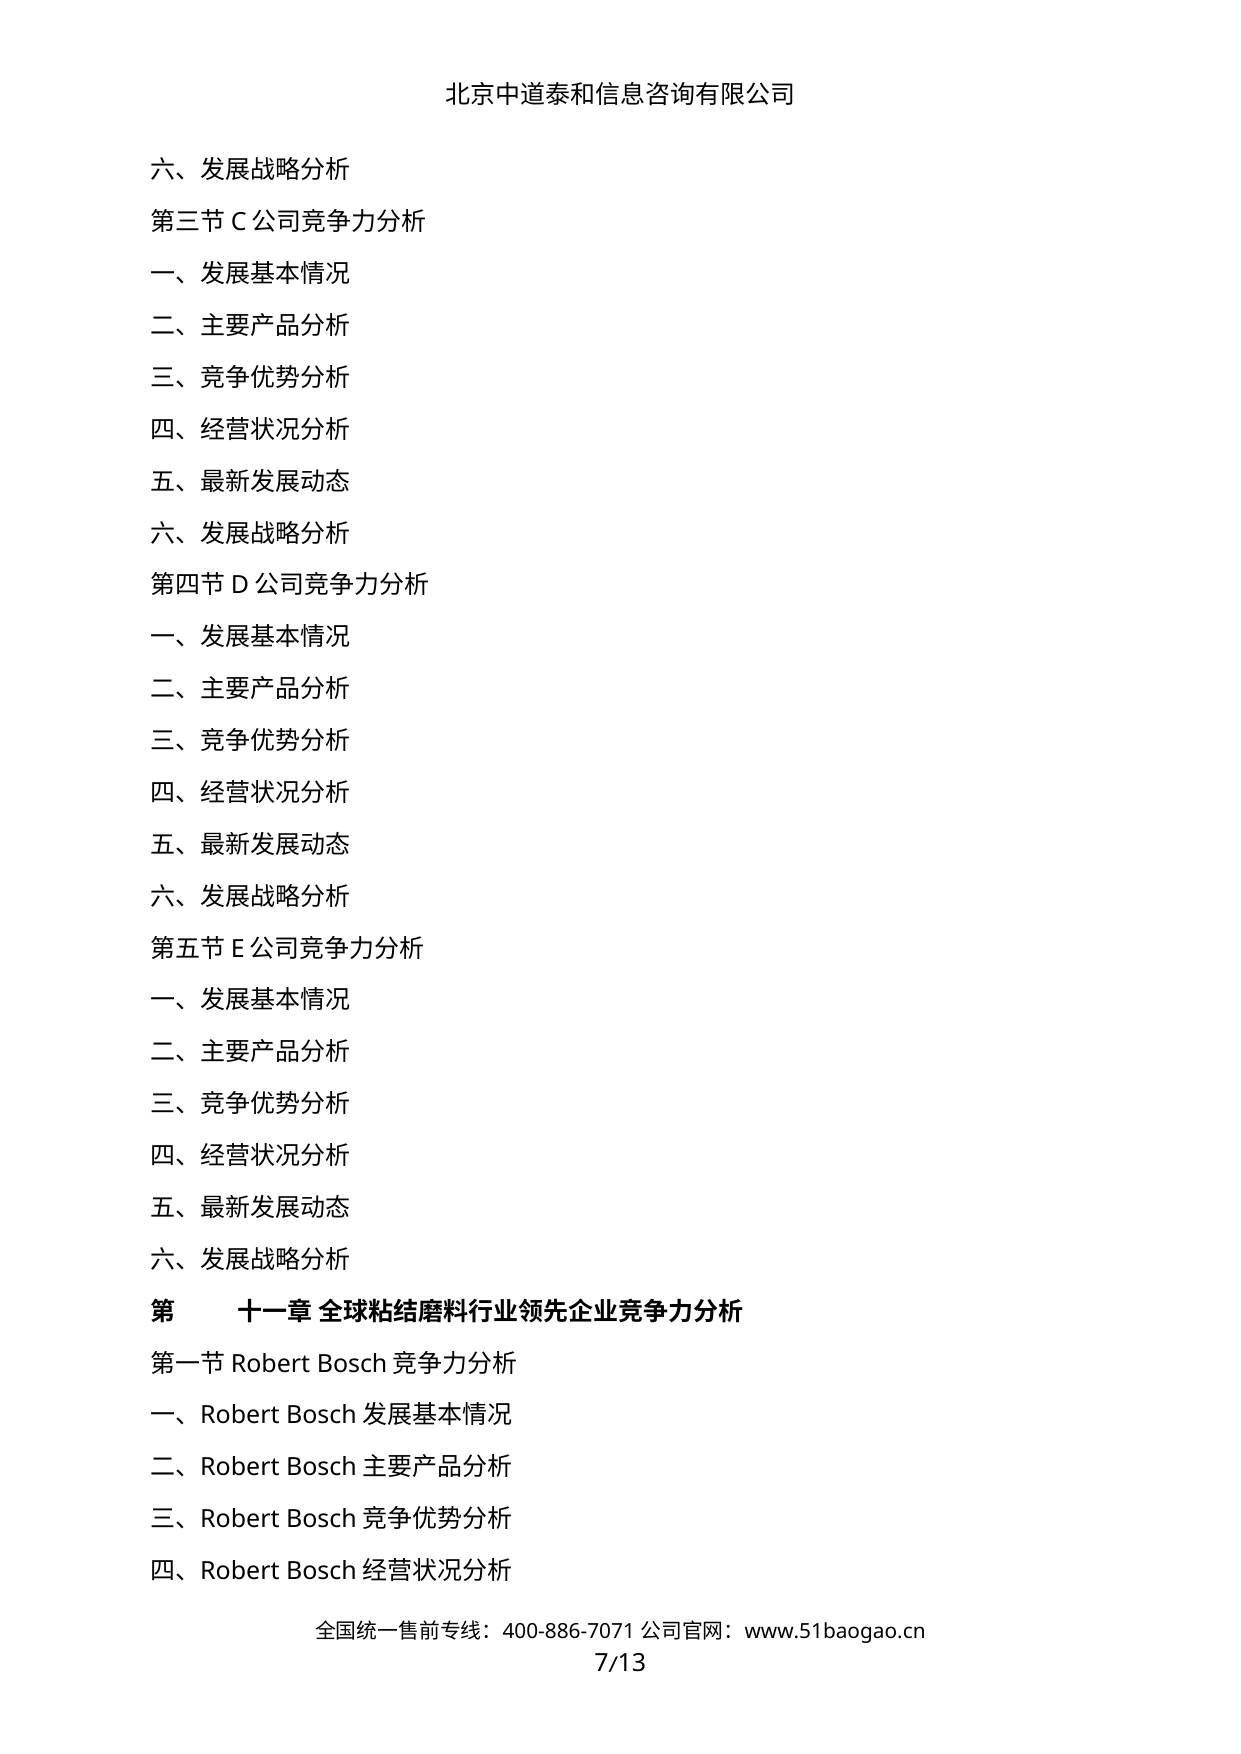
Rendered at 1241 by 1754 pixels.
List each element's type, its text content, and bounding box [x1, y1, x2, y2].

text 一、Robert Bosch发展基本情况 [150, 1395, 1090, 1431]
text 一、发展基本情况 [150, 254, 1090, 290]
text 二、主要产品分析 [150, 1032, 1090, 1068]
text 一、发展基本情况 [150, 980, 1090, 1016]
text 四、经营状况分析 [150, 1136, 1090, 1172]
text 五、最新发展动态 [150, 824, 1090, 861]
text 第五节 E公司竞争力分析 [150, 928, 1090, 964]
text 四、Robert Bosch经营状况分析 [150, 1551, 1090, 1587]
text 三、Robert Bosch竞争优势分析 [150, 1499, 1090, 1535]
text 四、经营状况分析 [150, 772, 1090, 809]
text 六、发展战略分析 [150, 513, 1090, 549]
text 第三节 C公司竞争力分析 [150, 202, 1090, 238]
text 五、最新发展动态 [150, 461, 1090, 497]
text 第四节 D公司竞争力分析 [150, 565, 1090, 601]
text 二、主要产品分析 [150, 306, 1090, 342]
text 三、竞争优势分析 [150, 357, 1090, 394]
text 二、主要产品分析 [150, 669, 1090, 705]
text 三、竞争优势分析 [150, 721, 1090, 757]
text 一、发展基本情况 [150, 617, 1090, 653]
text 五、最新发展动态 [150, 1187, 1090, 1224]
text 三、竞争优势分析 [150, 1084, 1090, 1120]
text 四、经营状况分析 [150, 409, 1090, 446]
text 六、发展战略分析 [150, 1239, 1090, 1276]
text 第一节 Robert Bosch竞争力分析 [150, 1343, 1090, 1379]
text 六、发展战略分析 [150, 150, 1090, 186]
text 六、发展战略分析 [150, 876, 1090, 912]
text 第 十一章 全球粘结磨料行业领先企业竞争力分析 [150, 1291, 1090, 1327]
text 二、Robert Bosch主要产品分析 [150, 1447, 1090, 1483]
